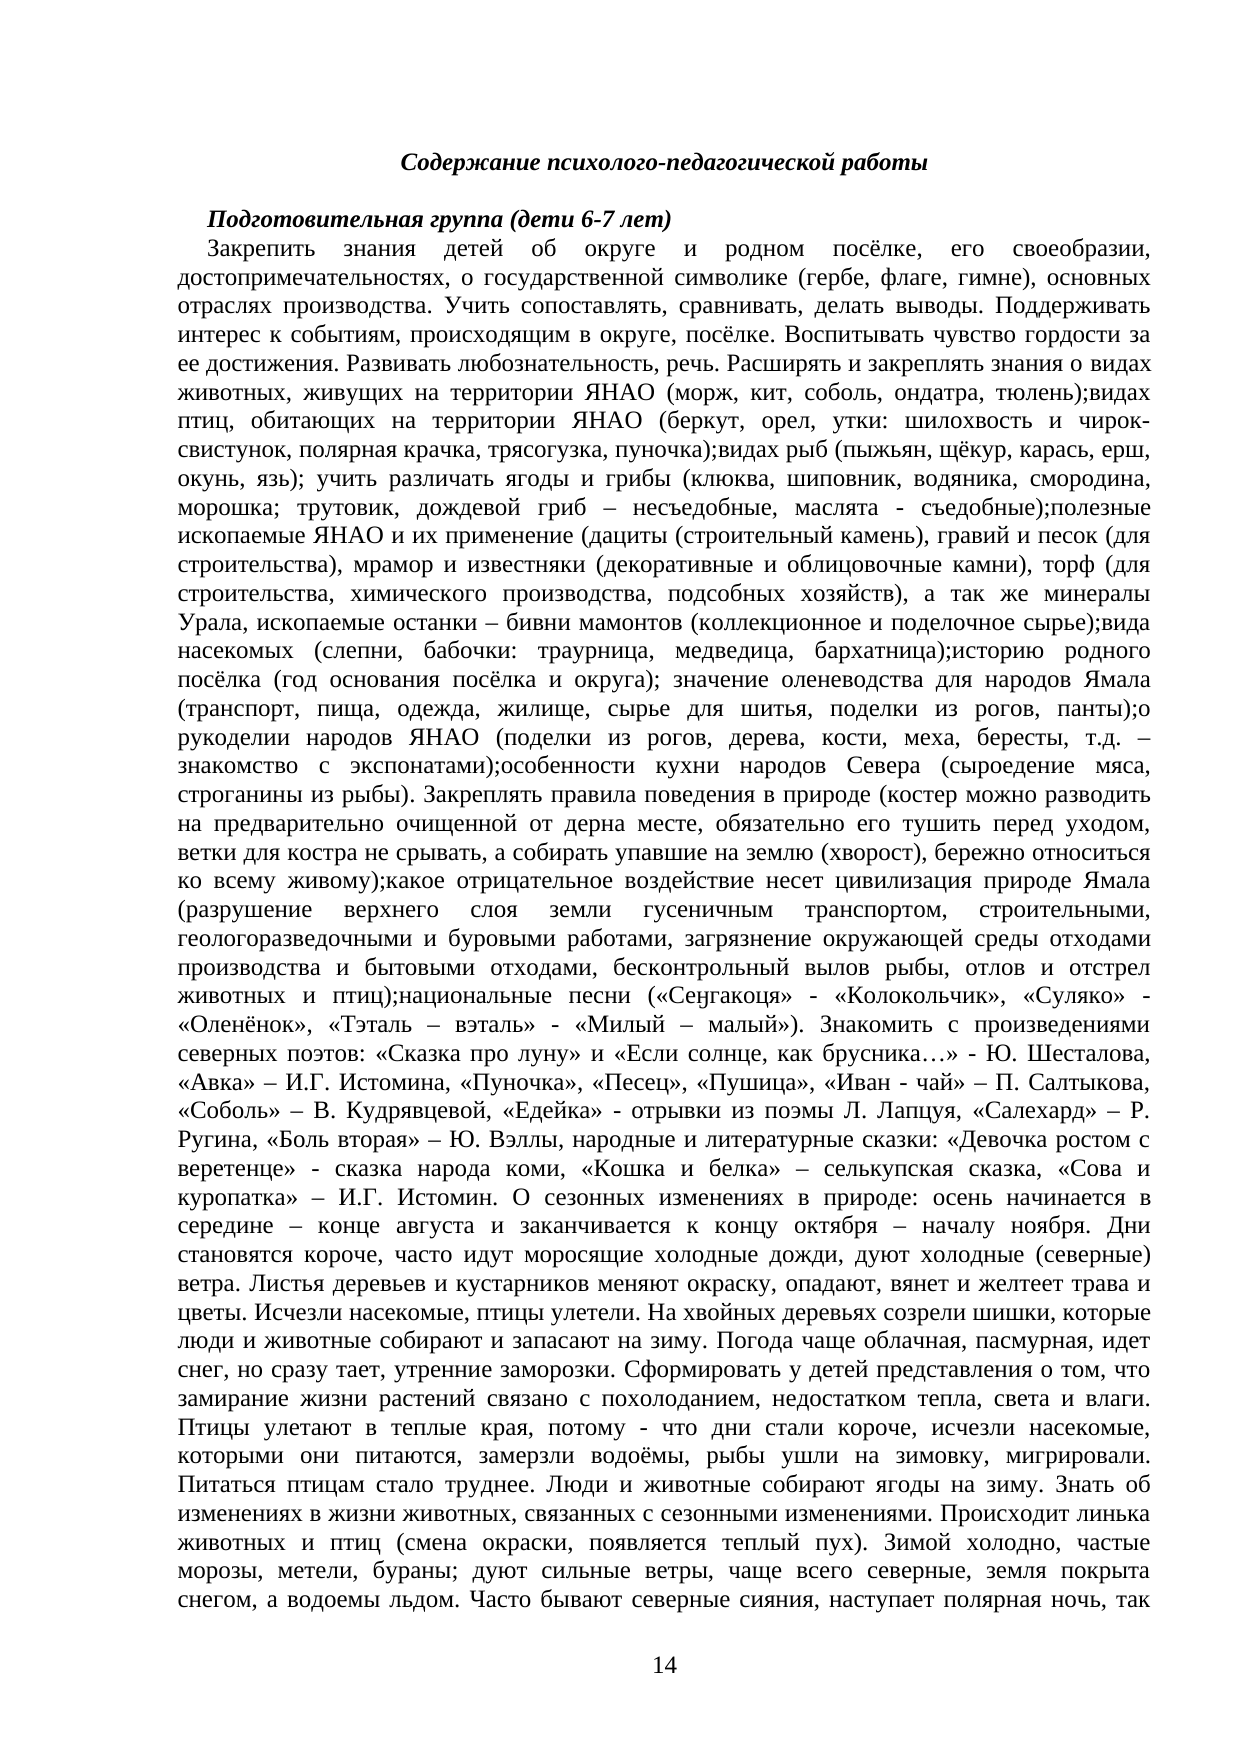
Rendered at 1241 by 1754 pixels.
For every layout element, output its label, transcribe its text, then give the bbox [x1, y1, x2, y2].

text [177, 233, 1152, 1613]
text Содержание психолого-педагогической работы [177, 147, 1152, 176]
text Подготовительная группа (дети 6-7 лет) [177, 204, 1152, 233]
